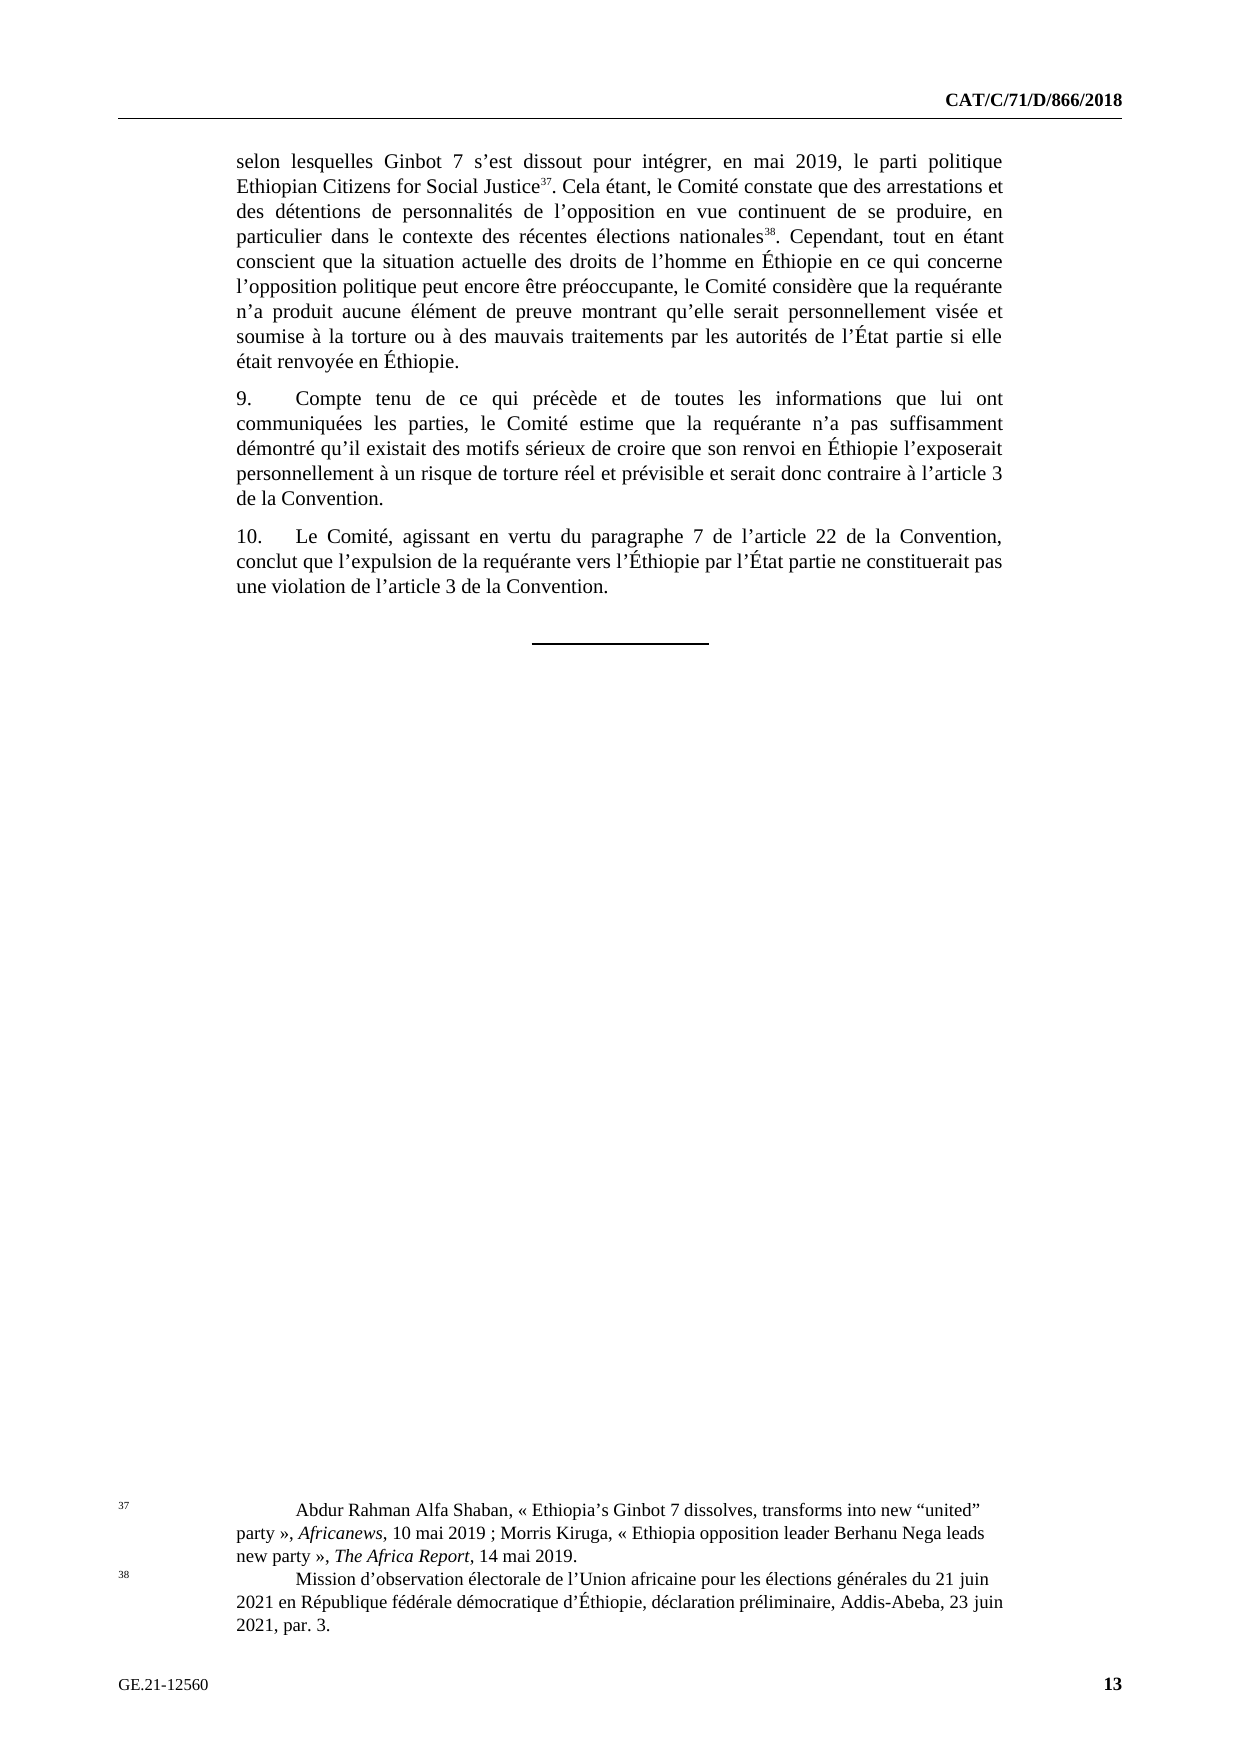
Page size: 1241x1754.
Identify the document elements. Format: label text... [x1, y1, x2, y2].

text 10. Le Comité, agissant en vertu du paragraphe 7 de l’article 22 de la Convention, conclut que l’expulsion de la requérante vers l’Éthiopie par l’État partie ne constituerait pas une violation de l’article 3 de la Convention. [236, 523, 1004, 598]
text 9. Compte tenu de ce qui précède et de toutes les informations que lui ont communiquées les parties, le Comité estime que la requérante n’a pas suffisamment démontré qu’il existait des motifs sérieux de croire que son renvoi en Éthiopie l’exposerait personnellement à un risque de torture réel et prévisible et serait donc contraire à l’article 3 de la Convention. [236, 385, 1004, 510]
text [236, 148, 1004, 373]
